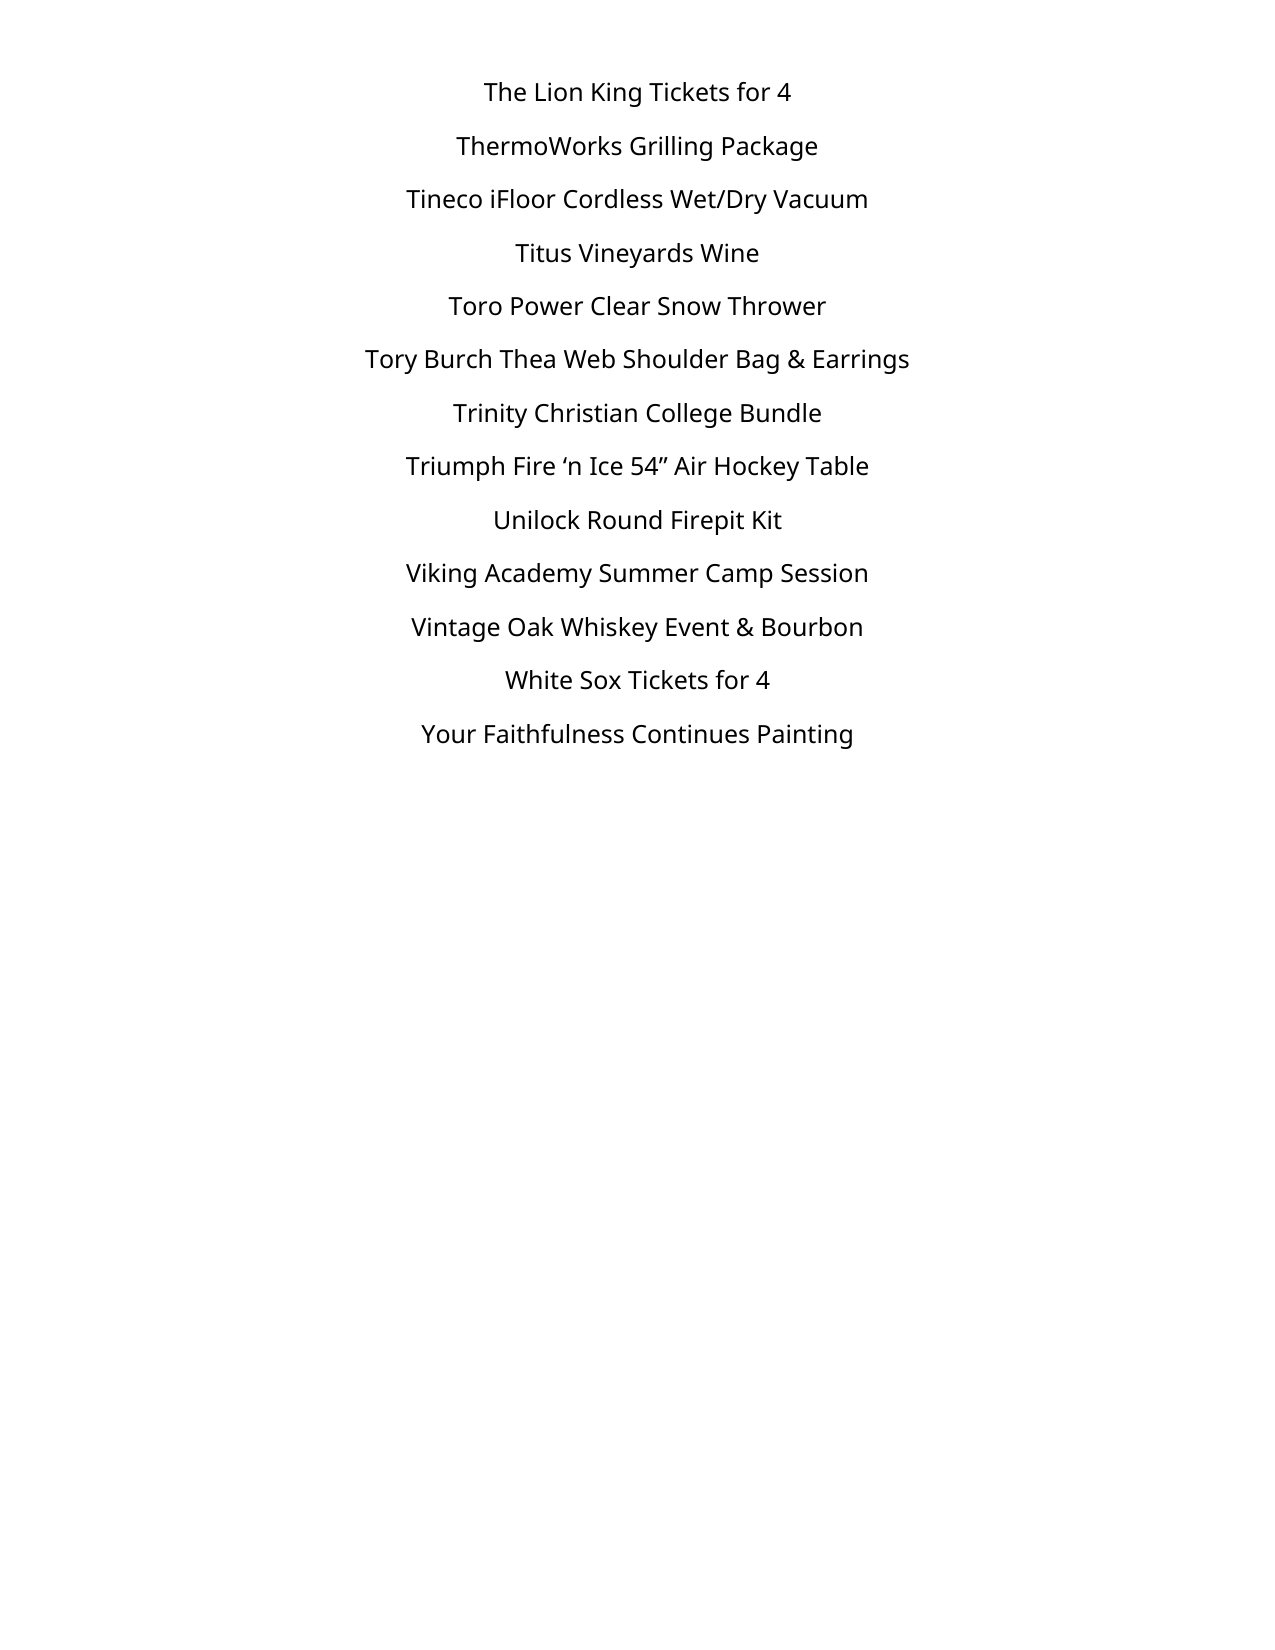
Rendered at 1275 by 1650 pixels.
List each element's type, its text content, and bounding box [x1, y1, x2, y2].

text ThermoWorks Grilling Package [150, 128, 1125, 162]
text Trinity Christian College Bundle [150, 396, 1125, 430]
text Unilock Round Firepit Kit [150, 502, 1125, 537]
text Tory Burch Thea Web Shoulder Bag & Earrings [150, 342, 1125, 376]
text Triumph Fire ‘n Ice 54” Air Hockey Table [150, 449, 1125, 483]
text Vintage Oak Whiskey Event & Bourbon [150, 609, 1125, 643]
text The Lion King Tickets for 4 [150, 75, 1125, 109]
text White Sox Tickets for 4 [150, 663, 1125, 697]
text Your Faithfulness Continues Painting [150, 716, 1125, 750]
text Viking Academy Summer Camp Session [150, 556, 1125, 590]
text Toro Power Clear Snow Thrower [150, 289, 1125, 323]
text Titus Vineyards Wine [150, 235, 1125, 269]
text Tineco iFloor Cordless Wet/Dry Vacuum [150, 182, 1125, 216]
